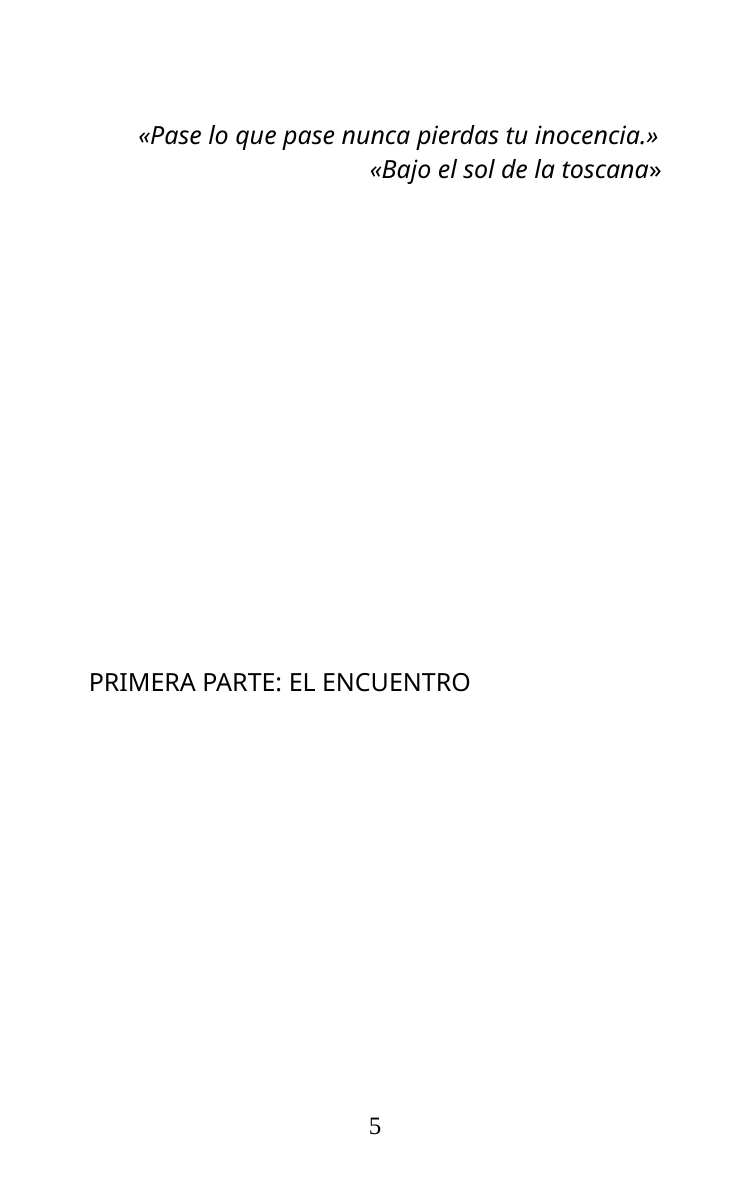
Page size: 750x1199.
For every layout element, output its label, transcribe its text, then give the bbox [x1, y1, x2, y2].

text «Bajo el sol de la toscana» [88, 151, 661, 185]
text PRIMERA PARTE: EL ENCUENTRO [88, 664, 661, 698]
text «Pase lo que pase nunca pierdas tu inocencia.» [88, 117, 661, 151]
